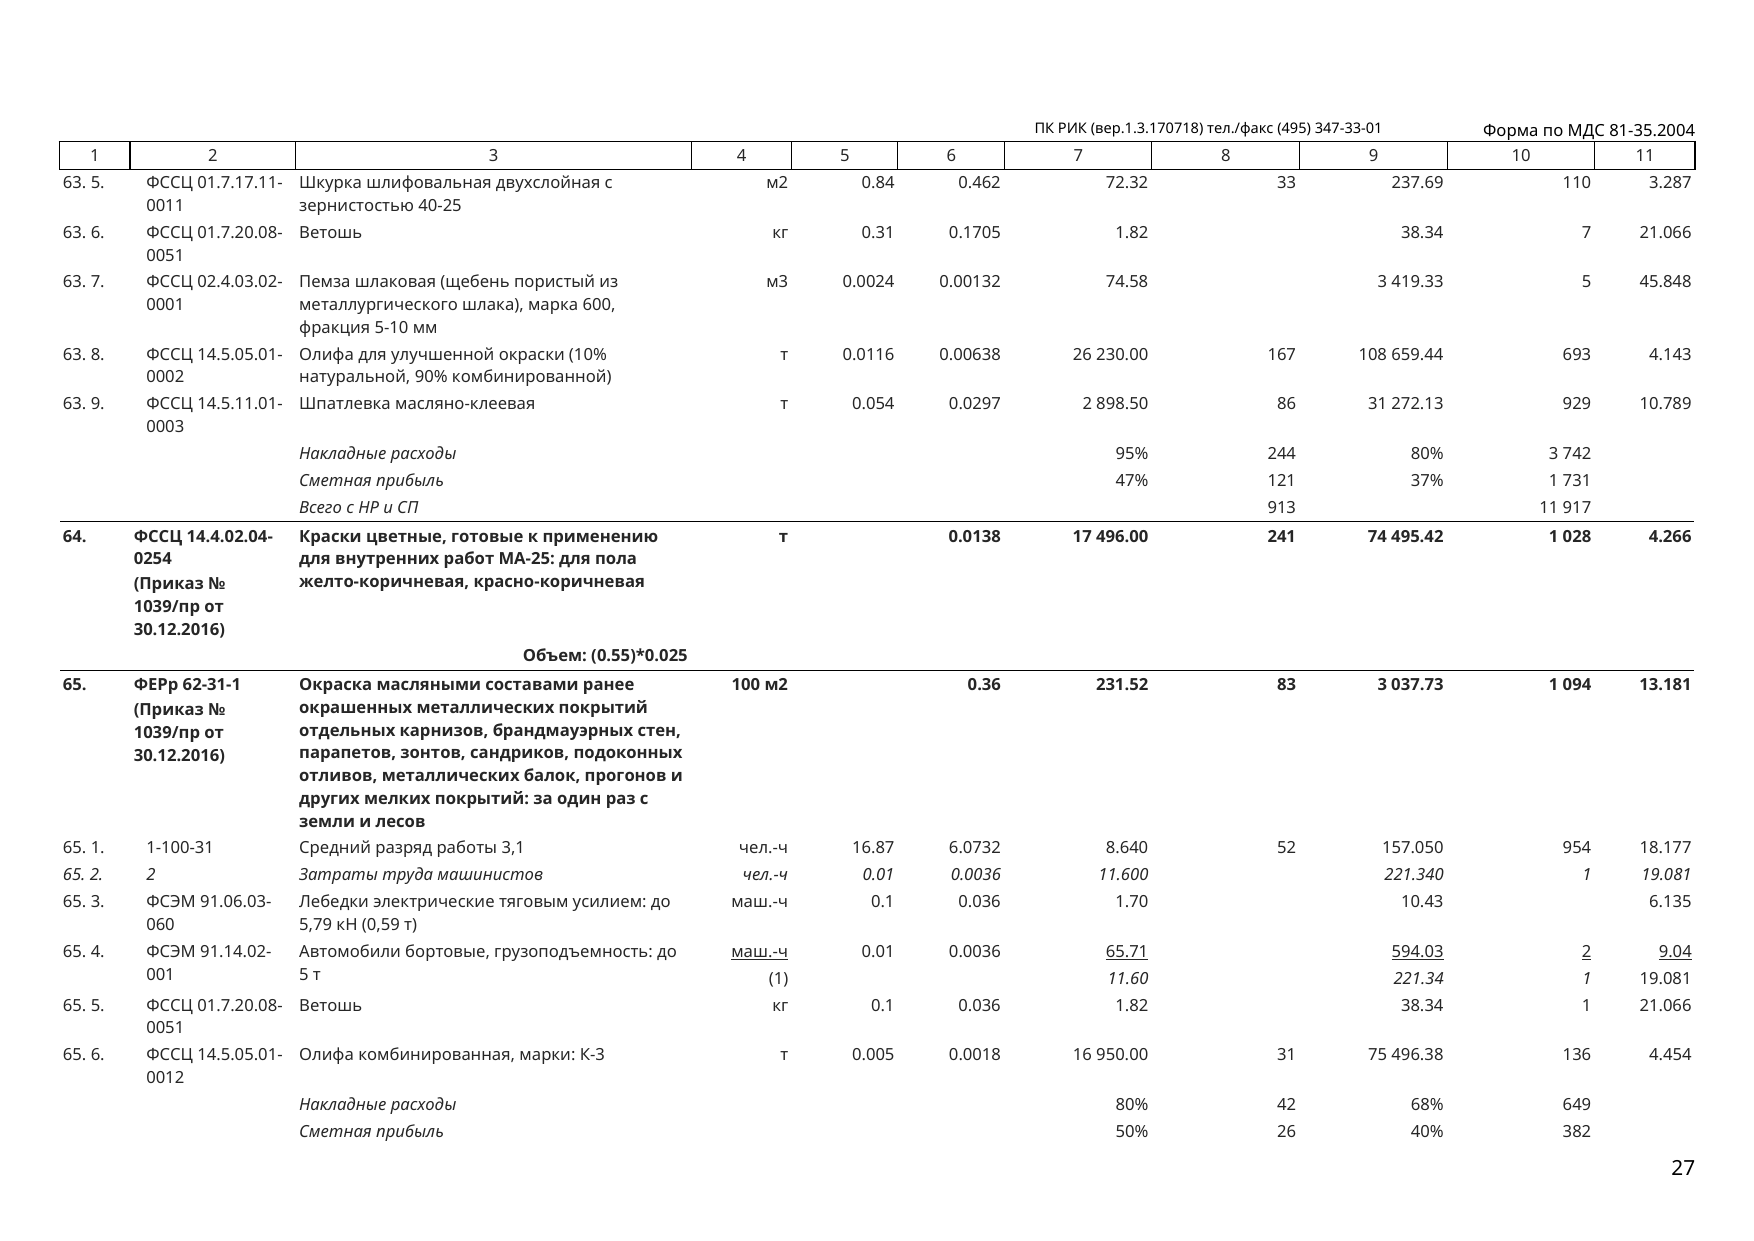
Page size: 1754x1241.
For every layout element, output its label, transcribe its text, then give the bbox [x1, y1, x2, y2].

table_header 5 [792, 142, 897, 169]
table_header 3 [296, 142, 691, 169]
table_header 9 [1300, 142, 1447, 169]
table_header 10 [1448, 142, 1594, 169]
table_header 2 [131, 142, 295, 169]
table_header 4 [692, 142, 791, 169]
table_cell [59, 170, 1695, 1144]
table_header 1 [60, 142, 129, 169]
table_header 6 [898, 142, 1004, 169]
table_header 8 [1152, 142, 1299, 169]
table_header 11 [1595, 142, 1694, 169]
table_header 7 [1005, 142, 1151, 169]
